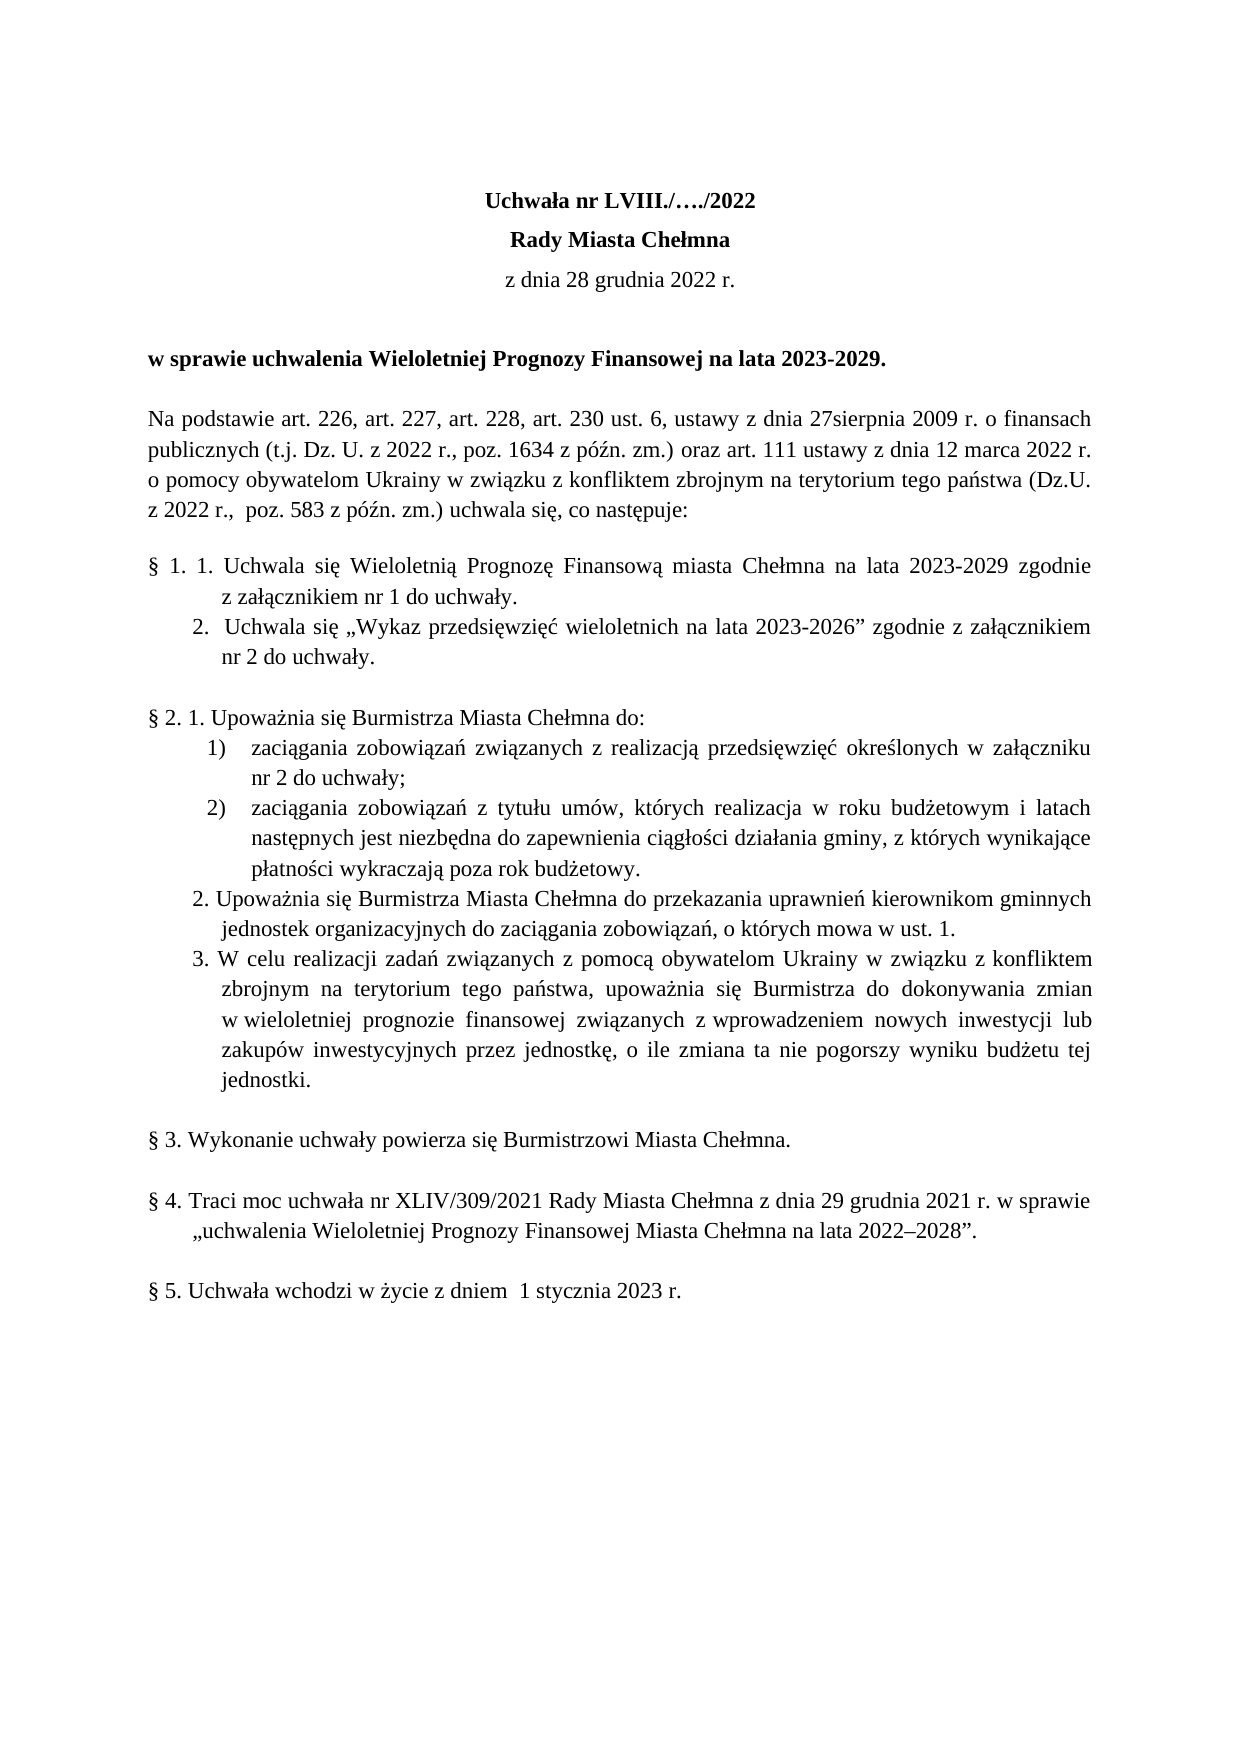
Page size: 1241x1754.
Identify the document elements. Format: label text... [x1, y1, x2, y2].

text w sprawie uchwalenia Wieloletniej Prognozy Finansowej na lata 2023-2029. [148, 345, 1093, 371]
text § 3. Wykonanie uchwały powierza się Burmistrzowi Miasta Chełmna. [148, 1127, 1093, 1153]
text 2. Uchwala się „Wykaz przedsięwzięć wieloletnich na lata 2023-2026” zgodnie z załącznikiem nr 2 do uchwały. [192, 613, 1093, 669]
list zaciągania zobowiązań związanych z realizacją przedsięwzięć określonych w załączniku nr 2 do uchwały; [207, 734, 1093, 790]
text 3. W celu realizacji zadań związanych z pomocą obywatelom Ukrainy w związku z konfliktem zbrojnym na terytorium tego państwa, upoważnia się Burmistrza do dokonywania zmian w wieloletniej prognozie finansowej związanych z wprowadzeniem nowych inwestycji lub zakupów inwestycyjnych przez jednostkę, o ile zmiana ta nie pogorszy wyniku budżetu tej jednostki. [192, 945, 1093, 1092]
list zaciągania zobowiązań z tytułu umów, których realizacja w roku budżetowym i latach następnych jest niezbędna do zapewnienia ciągłości działania gminy, z których wynikające płatności wykraczają poza rok budżetowy. [207, 794, 1093, 881]
text § 1. 1. Uchwala się Wieloletnią Prognozę Finansową miasta Chełmna na lata 2023-2029 zgodnie z załącznikiem nr 1 do uchwały. [148, 553, 1093, 609]
text 2. Upoważnia się Burmistrza Miasta Chełmna do przekazania uprawnień kierownikom gminnych jednostek organizacyjnych do zaciągania zobowiązań, o których mowa w ust. 1. [192, 885, 1093, 941]
text Uchwała nr LVIII./…./2022 [148, 187, 1093, 213]
text Na podstawie art. 226, art. 227, art. 228, art. 230 ust. 6, ustawy z dnia 27sierpnia 2009 r. o finansach publicznych (t.j. Dz. U. z 2022 r., poz. 1634 z późn. zm.) oraz art. 111 ustawy z dnia 12 marca 2022 r. o pomocy obywatelom Ukrainy w związku z konfliktem zbrojnym na terytorium tego państwa (Dz.U. z 2022 r., poz. 583 z późn. zm.) uchwala się, co następuje: [148, 492, 1093, 522]
text § 5. Uchwała wchodzi w życie z dniem 1 stycznia 2023 r. [148, 1278, 1093, 1304]
text Rady Miasta Chełmna [148, 227, 1093, 253]
text § 4. Traci moc uchwała nr XLIV/309/2021 Rady Miasta Chełmna z dnia 29 grudnia 2021 r. w sprawie „uchwalenia Wieloletniej Prognozy Finansowej Miasta Chełmna na lata 2022–2028”. [148, 1187, 1093, 1243]
text Na podstawie art. 226, art. 227, art. 228, art. 230 ust. 6, ustawy z dnia 27sierpnia 2009 r. o finansach publicznych (t.j. Dz. U. z 2022 r., poz. 1634 z późn. zm.) oraz art. 111 ustawy z dnia 12 marca 2022 r. o pomocy obywatelom Ukrainy w związku z konfliktem zbrojnym na terytorium tego państwa (Dz.U. z 2022 r., poz. 583 z późn. zm.) uchwala się, co następuje: [148, 405, 1093, 466]
text z dnia 28 grudnia 2022 r. [148, 266, 1093, 292]
text § 2. 1. Upoważnia się Burmistrza Miasta Chełmna do: [148, 704, 1093, 730]
